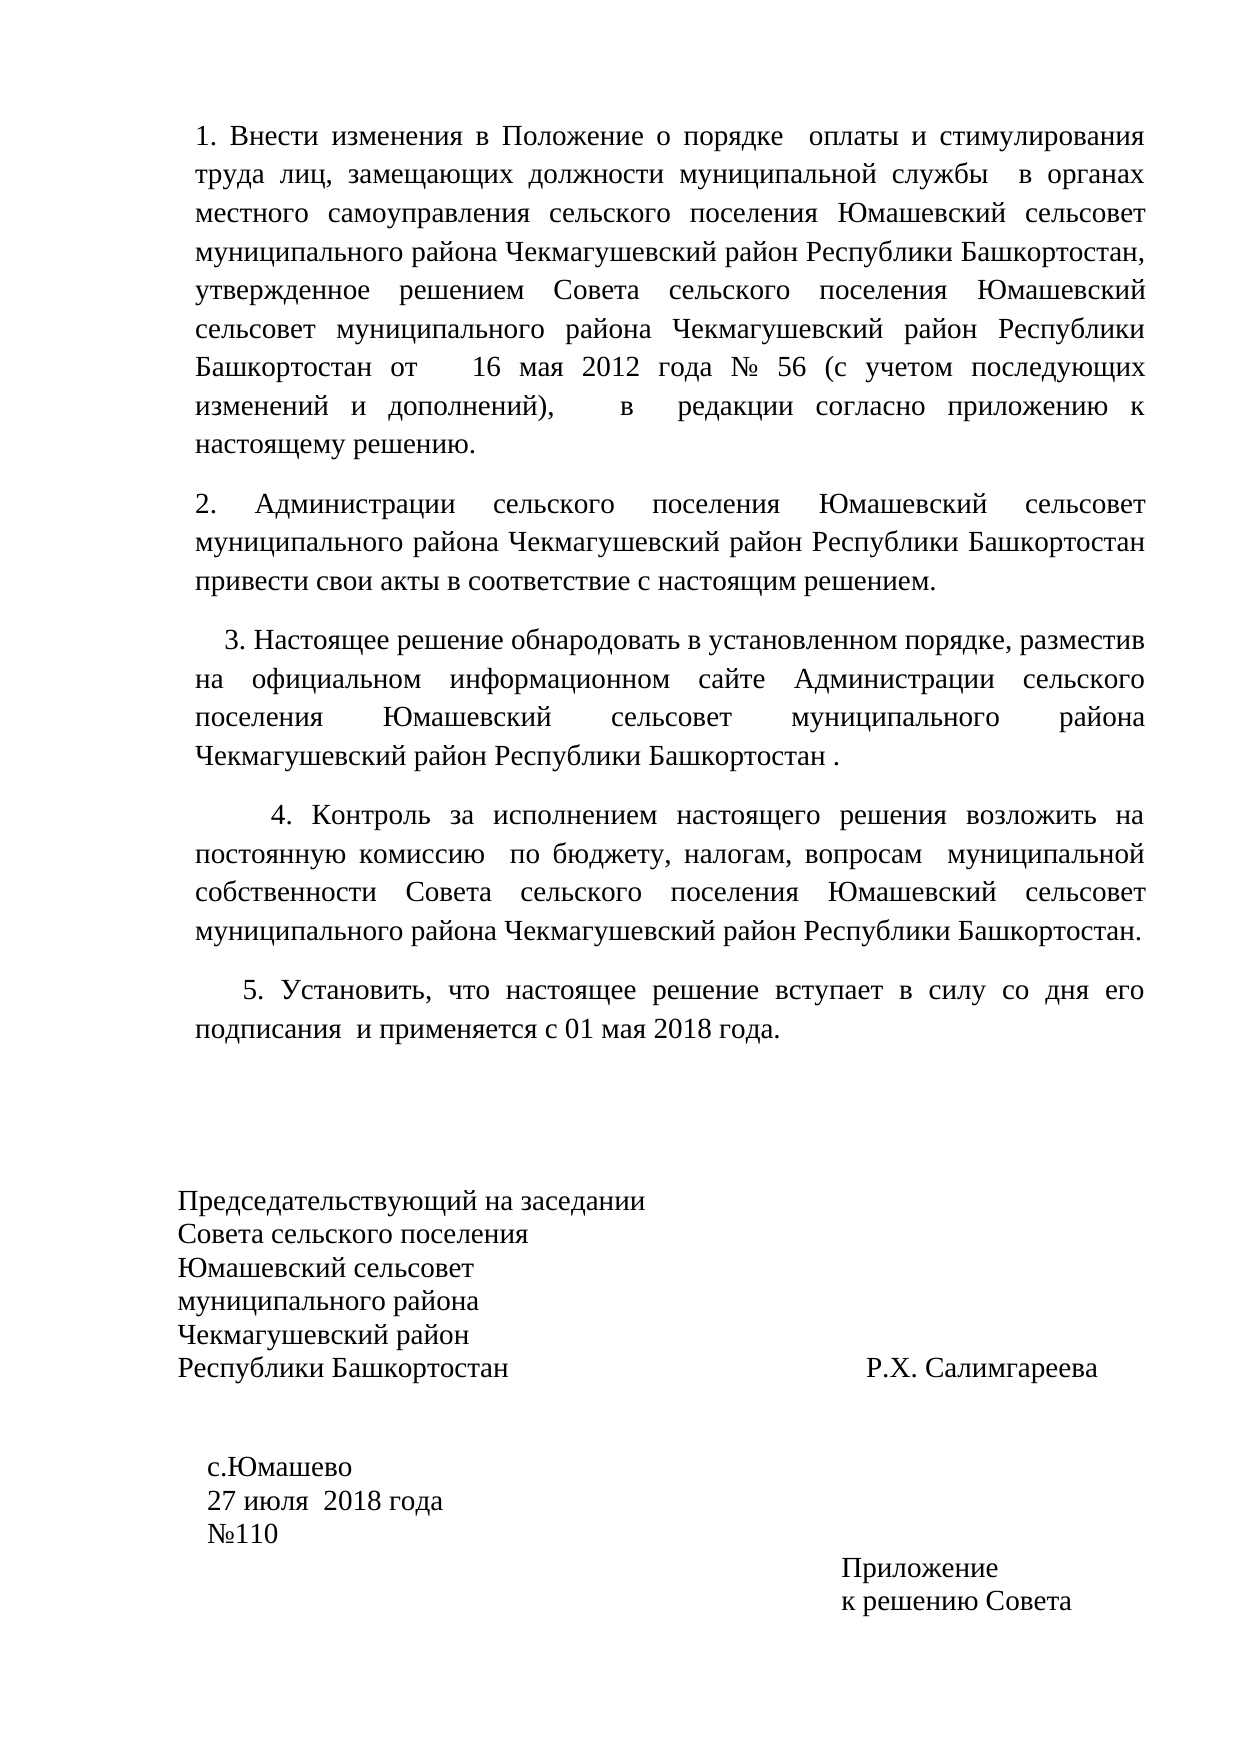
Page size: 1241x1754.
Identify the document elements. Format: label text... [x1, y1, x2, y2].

text Председательствующий на заседании [177, 1183, 1152, 1216]
text №110 [207, 1516, 1152, 1550]
text Приложение [841, 1550, 1146, 1583]
text 27 июля 2018 года [207, 1483, 1152, 1516]
text Чекмагушевский район [177, 1317, 1152, 1350]
text 3. Настоящее решение обнародовать в установленном порядке, разместив на официальном информационном сайте Администрации сельского поселения Юмашевский сельсовет муниципального района Чекмагушевский район Республики Башкортостан . [195, 622, 1146, 771]
text 2. Администрации сельского поселения Юмашевский сельсовет муниципального района Чекмагушевский район Республики Башкортостан привести свои акты в соответствие с настоящим решением. [195, 486, 1146, 596]
text Республики Башкортостан Р.Х. Салимгареева [177, 1350, 1152, 1384]
text 1. Внести изменения в Положение о порядке оплаты и стимулирования труда лиц, замещающих должности муниципальной службы в органах местного самоуправления сельского поселения Юмашевский сельсовет муниципального района Чекмагушевский район Республики Башкортостан, утвержденное решением Совета сельского поселения Юмашевский сельсовет муниципального района Чекмагушевский район Республики Башкортостан от 16 мая 2012 года № 56 (с учетом последующих изменений и дополнений), в редакции согласно приложению к настоящему решению. [195, 118, 1146, 460]
text к решению Совета [841, 1583, 1146, 1617]
text с.Юмашево [207, 1449, 1152, 1483]
text 4. Контроль за исполнением настоящего решения возложить на постоянную комиссию по бюджету, налогам, вопросам муниципальной собственности Совета сельского поселения Юмашевский сельсовет муниципального района Чекмагушевский район Республики Башкортостан. [195, 797, 1146, 946]
text Юмашевский сельсовет [177, 1250, 1152, 1283]
text муниципального района [177, 1283, 1152, 1317]
text Совета сельского поселения [177, 1216, 1152, 1250]
text 5. Установить, что настоящее решение вступает в силу со дня его подписания и применяется с 01 мая 2018 года. [195, 972, 1146, 1044]
